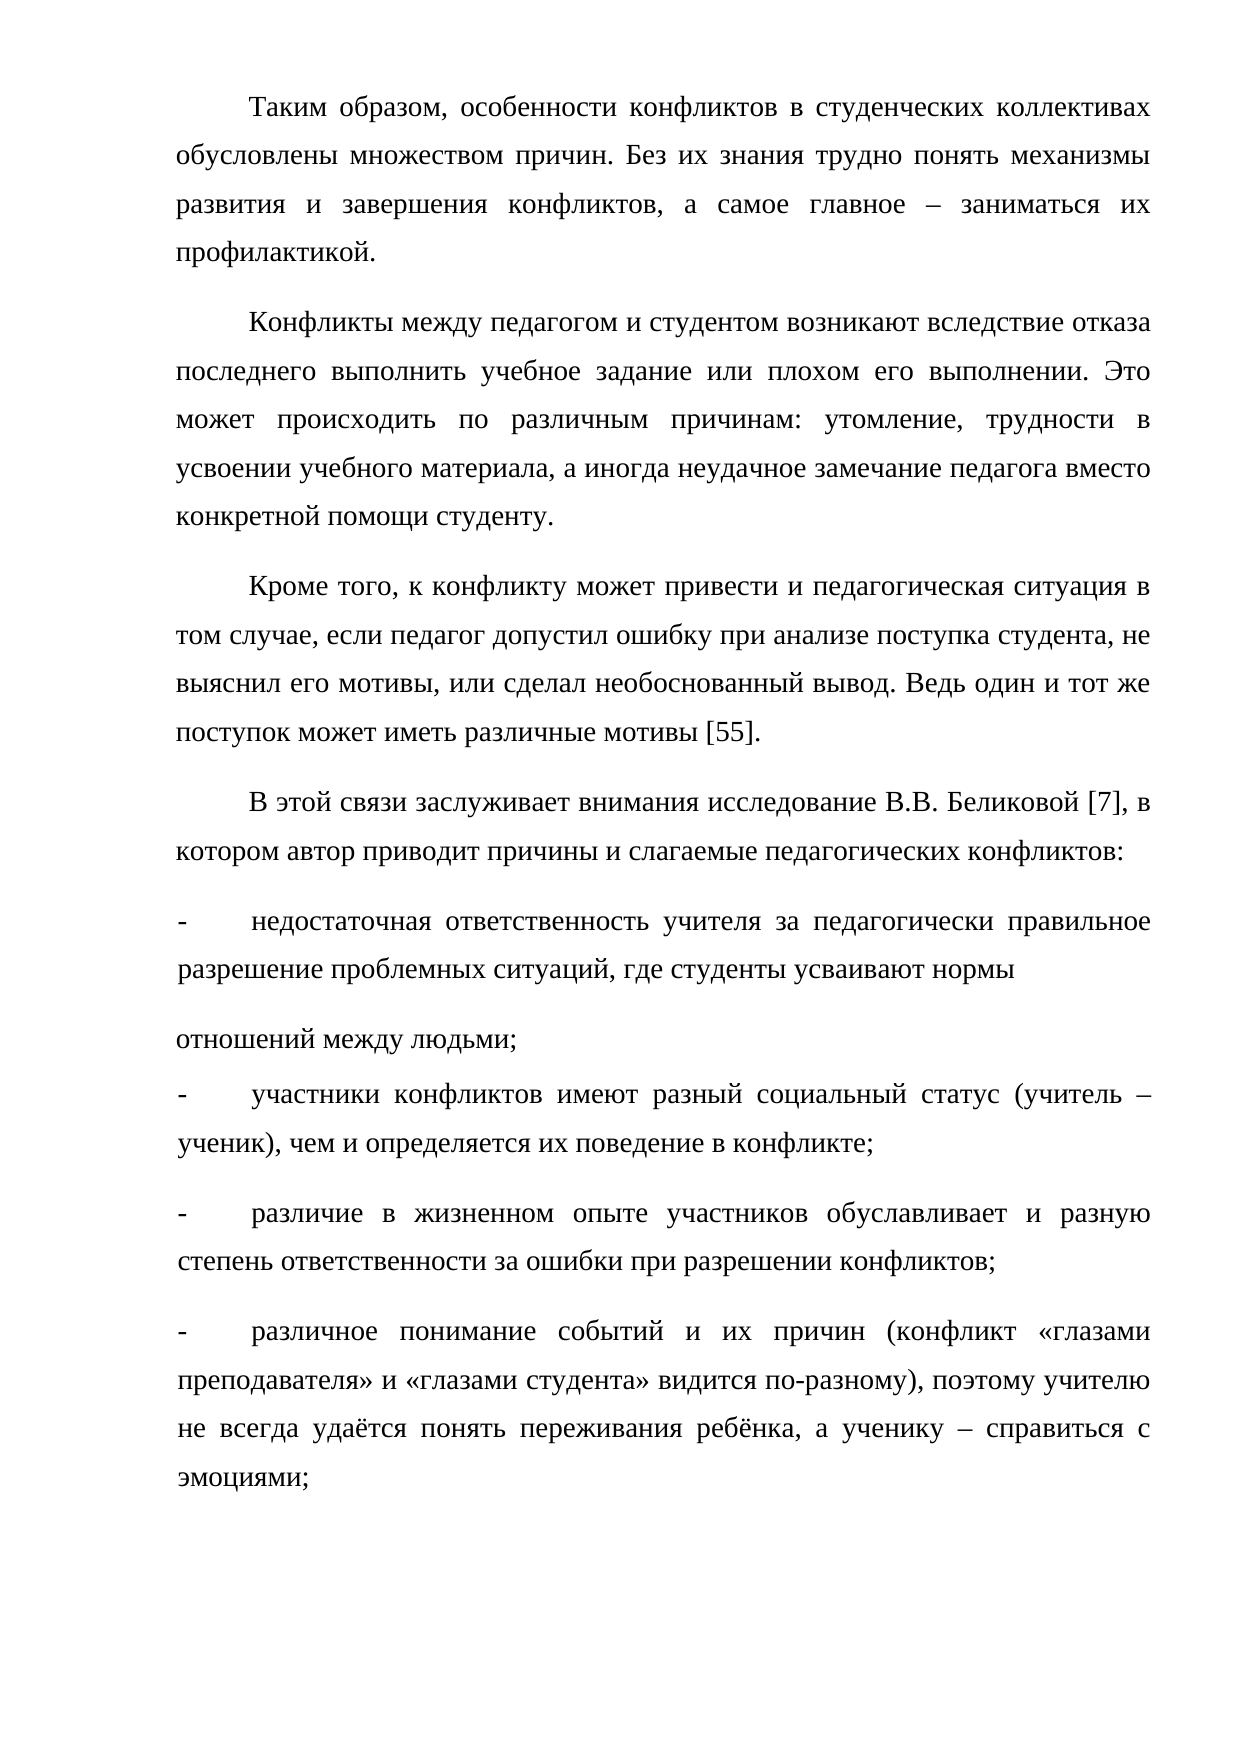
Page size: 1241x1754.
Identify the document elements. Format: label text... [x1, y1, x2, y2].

text Таким образом, особенности конфликтов в студенческих коллективах обусловлены множеством причин. Без их знания трудно понять механизмы развития и завершения конфликтов, а самое главное – заниматься их профилактикой. [176, 89, 1152, 268]
text Конфликты между педагогом и студентом возникают вследствие отказа последнего выполнить учебное задание или плохом его выполнении. Это может происходить по различным причинам: утомление, трудности в усвоении учебного материала, а иногда неудачное замечание педагога вместо конкретной помощи студенту. [176, 304, 1152, 532]
list недостаточная ответственность учителя за педагогически правильное разрешение проблемных ситуаций, где студенты усваивают нормы [177, 903, 1152, 985]
text отношений между людьми; [176, 1021, 1152, 1055]
list различие в жизненном опыте участников обуславливает и разную степень ответственности за ошибки при разрешении конфликтов; [177, 1195, 1152, 1277]
list участники конфликтов имеют разный социальный статус (учитель – ученик), чем и определяется их поведение в конфликте; [177, 1076, 1152, 1158]
list различное понимание событий и их причин (конфликт «глазами преподавателя» и «глазами студента» видится по-разному), поэтому учителю не всегда удаётся понять переживания ребёнка, а ученику – справиться с эмоциями; [177, 1313, 1152, 1492]
text В этой связи заслуживает внимания исследование В.В. Беликовой [7], в котором автор приводит причины и слагаемые педагогических конфликтов: [176, 784, 1152, 866]
text Кроме того, к конфликту может привести и педагогическая ситуация в том случае, если педагог допустил ошибку при анализе поступка студента, не выяснил его мотивы, или сделал необоснованный вывод. Ведь один и тот же поступок может иметь различные мотивы [55]. [176, 568, 1152, 748]
